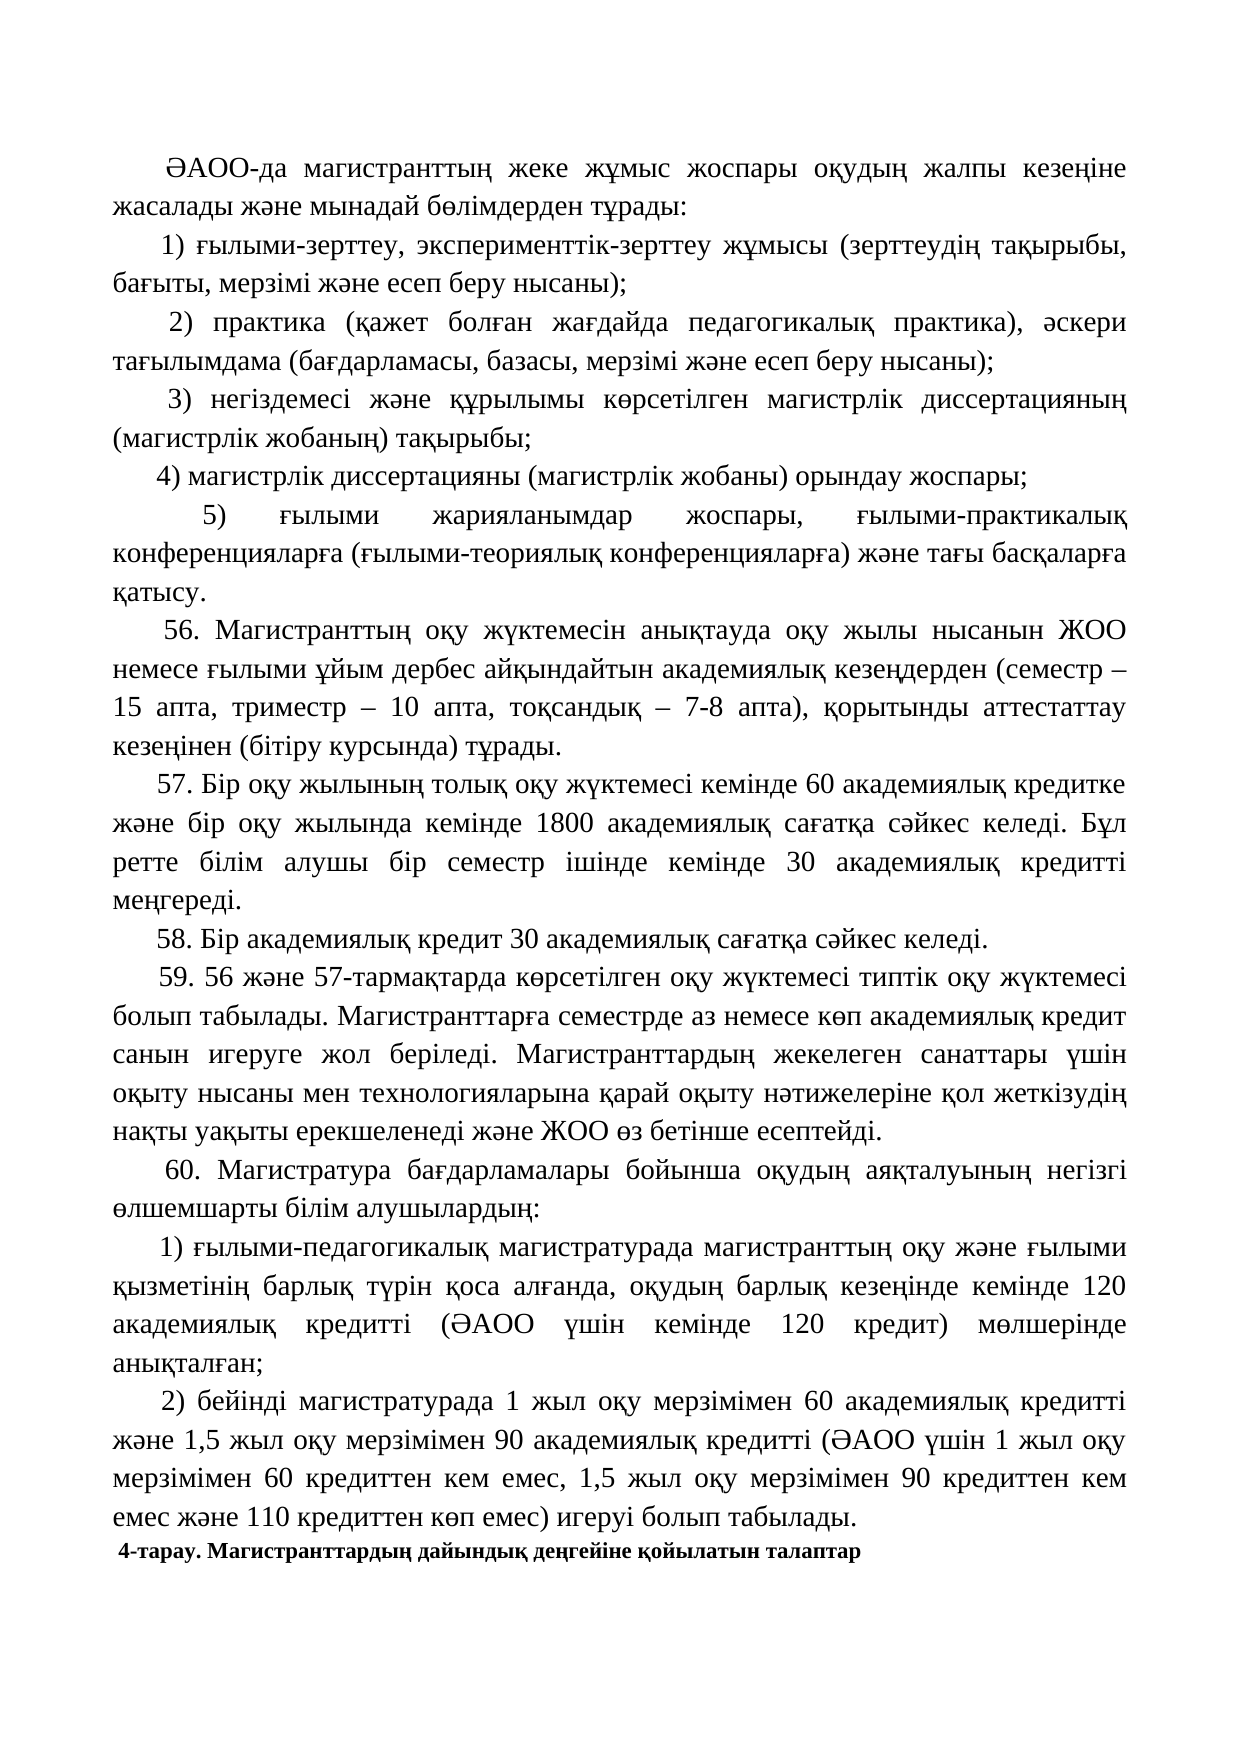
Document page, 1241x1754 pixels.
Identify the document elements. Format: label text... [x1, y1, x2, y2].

text 3) негіздемесі және құрылымы көрсетілген магистрлік диссертацияның (магистрлік жобаның) тақырыбы; [112, 381, 1128, 453]
text 56. Магистранттың оқу жүктемесін анықтауда оқу жылы нысанын ЖОО немесе ғылыми ұйым дербес айқындайтын академиялық кезеңдерден (семестр – 15 апта, триместр – 10 апта, тоқсандық – 7-8 апта), қорытынды аттестаттау кезеңінен (бітіру курсында) тұрады. [112, 612, 1128, 762]
text 59. 56 және 57-тармақтарда көрсетілген оқу жүктемесі типтік оқу жүктемесі болып табылады. Магистранттарға семестрде аз немесе көп академиялық кредит санын игеруге жол беріледі. Магистранттардың жекелеген санаттары үшін оқыту нысаны мен технологияларына қарай оқыту нәтижелеріне қол жеткізудің нақты уақыты ерекшеленеді және ЖОО өз бетінше есептейді. [112, 959, 1128, 1147]
text ӘАОО-да магистранттың жеке жұмыс жоспары оқудың жалпы кезеңіне жасалады және мынадай бөлімдерден тұрады: [112, 150, 1128, 222]
text 1) ғылыми-зерттеу, эксперименттік-зерттеу жұмысы (зерттеудің тақырыбы, бағыты, мерзімі және есеп беру нысаны); [112, 227, 1128, 299]
text 57. Бір оқу жылының толық оқу жүктемесі кемінде 60 академиялық кредитке және бір оқу жылында кемінде 1800 академиялық сағатқа сәйкес келеді. Бұл ретте білім алушы бір семестр ішінде кемінде 30 академиялық кредитті меңгереді. [112, 767, 1128, 916]
text 2) бейінді магистратурада 1 жыл оқу мерзімімен 60 академиялық кредитті және 1,5 жыл оқу мерзімімен 90 академиялық кредитті (ӘАОО үшін 1 жыл оқу мерзімімен 60 кредиттен кем емес, 1,5 жыл оқу мерзімімен 90 кредиттен кем емес және 110 кредиттен көп емес) игеруі болып табылады. [112, 1383, 1128, 1532]
text 2) практика (қажет болған жағдайда педагогикалық практика), әскери тағылымдама (бағдарламасы, базасы, мерзімі және есеп беру нысаны); [112, 304, 1128, 376]
text 5) ғылыми жарияланымдар жоспары, ғылыми-практикалық конференцияларға (ғылыми-теориялық конференцияларға) және тағы басқаларға қатысу. [112, 497, 1128, 607]
text 4-тарау. Магистранттардың дайындық деңгейiне қойылатын талаптар [112, 1537, 1128, 1564]
text 58. Бір академиялық кредит 30 академиялық сағатқа сәйкес келеді. [112, 921, 1128, 954]
text 4) магистрлік диссертацияны (магистрлік жобаны) орындау жоспары; [112, 458, 1128, 492]
text 60. Магистратура бағдарламалары бойынша оқудың аяқталуының негізгі өлшемшарты білім алушылардың: [112, 1152, 1128, 1224]
text 1) ғылыми-педагогикалық магистратурада магистранттың оқу және ғылыми қызметінің барлық түрін қоса алғанда, оқудың барлық кезеңінде кемінде 120 академиялық кредитті (ӘАОО үшін кемінде 120 кредит) мөлшерінде анықталған; [112, 1229, 1128, 1378]
